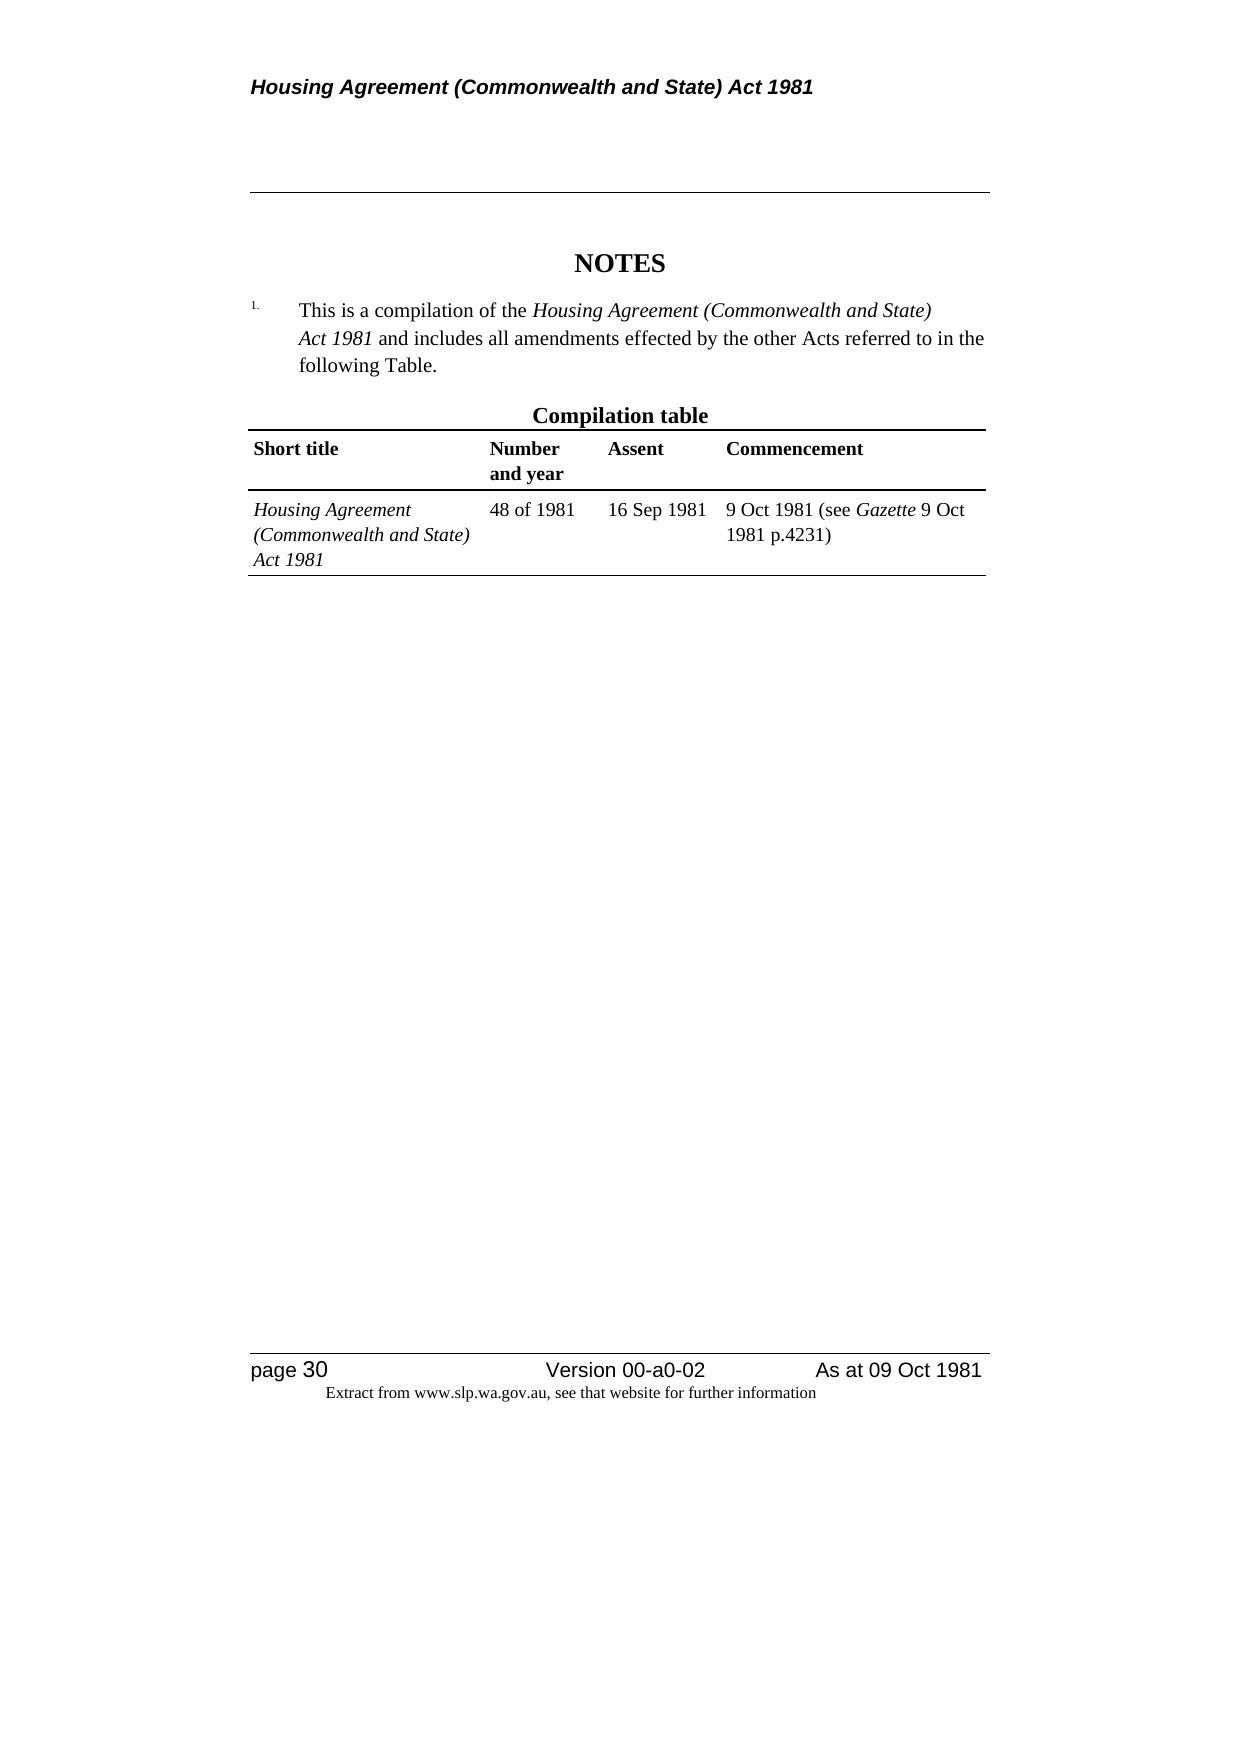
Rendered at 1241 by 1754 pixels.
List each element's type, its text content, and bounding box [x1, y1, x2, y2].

subtitle NOTES [250, 247, 990, 279]
table_header Number and year [484, 431, 602, 489]
table_cell 16 Sep 1981 [602, 491, 720, 574]
table_header Commencement [720, 431, 986, 489]
table_header Short title [248, 431, 484, 489]
table_header Assent [602, 431, 720, 489]
table_cell 48 of 1981 [484, 491, 602, 574]
table_cell Housing Agreement (Commonwealth and State) Act 1981 [248, 491, 484, 574]
table_cell 9 Oct 1981 (see Gazette 9 Oct 1981 p.4231) [720, 491, 986, 574]
text 1. This is a compilation of the Housing Agreement (Commonwealth and State) Act 1981 and includes all amendments effected by the other Acts referred to in the following Table. [250, 295, 990, 377]
subtitle Compilation table [250, 402, 990, 429]
